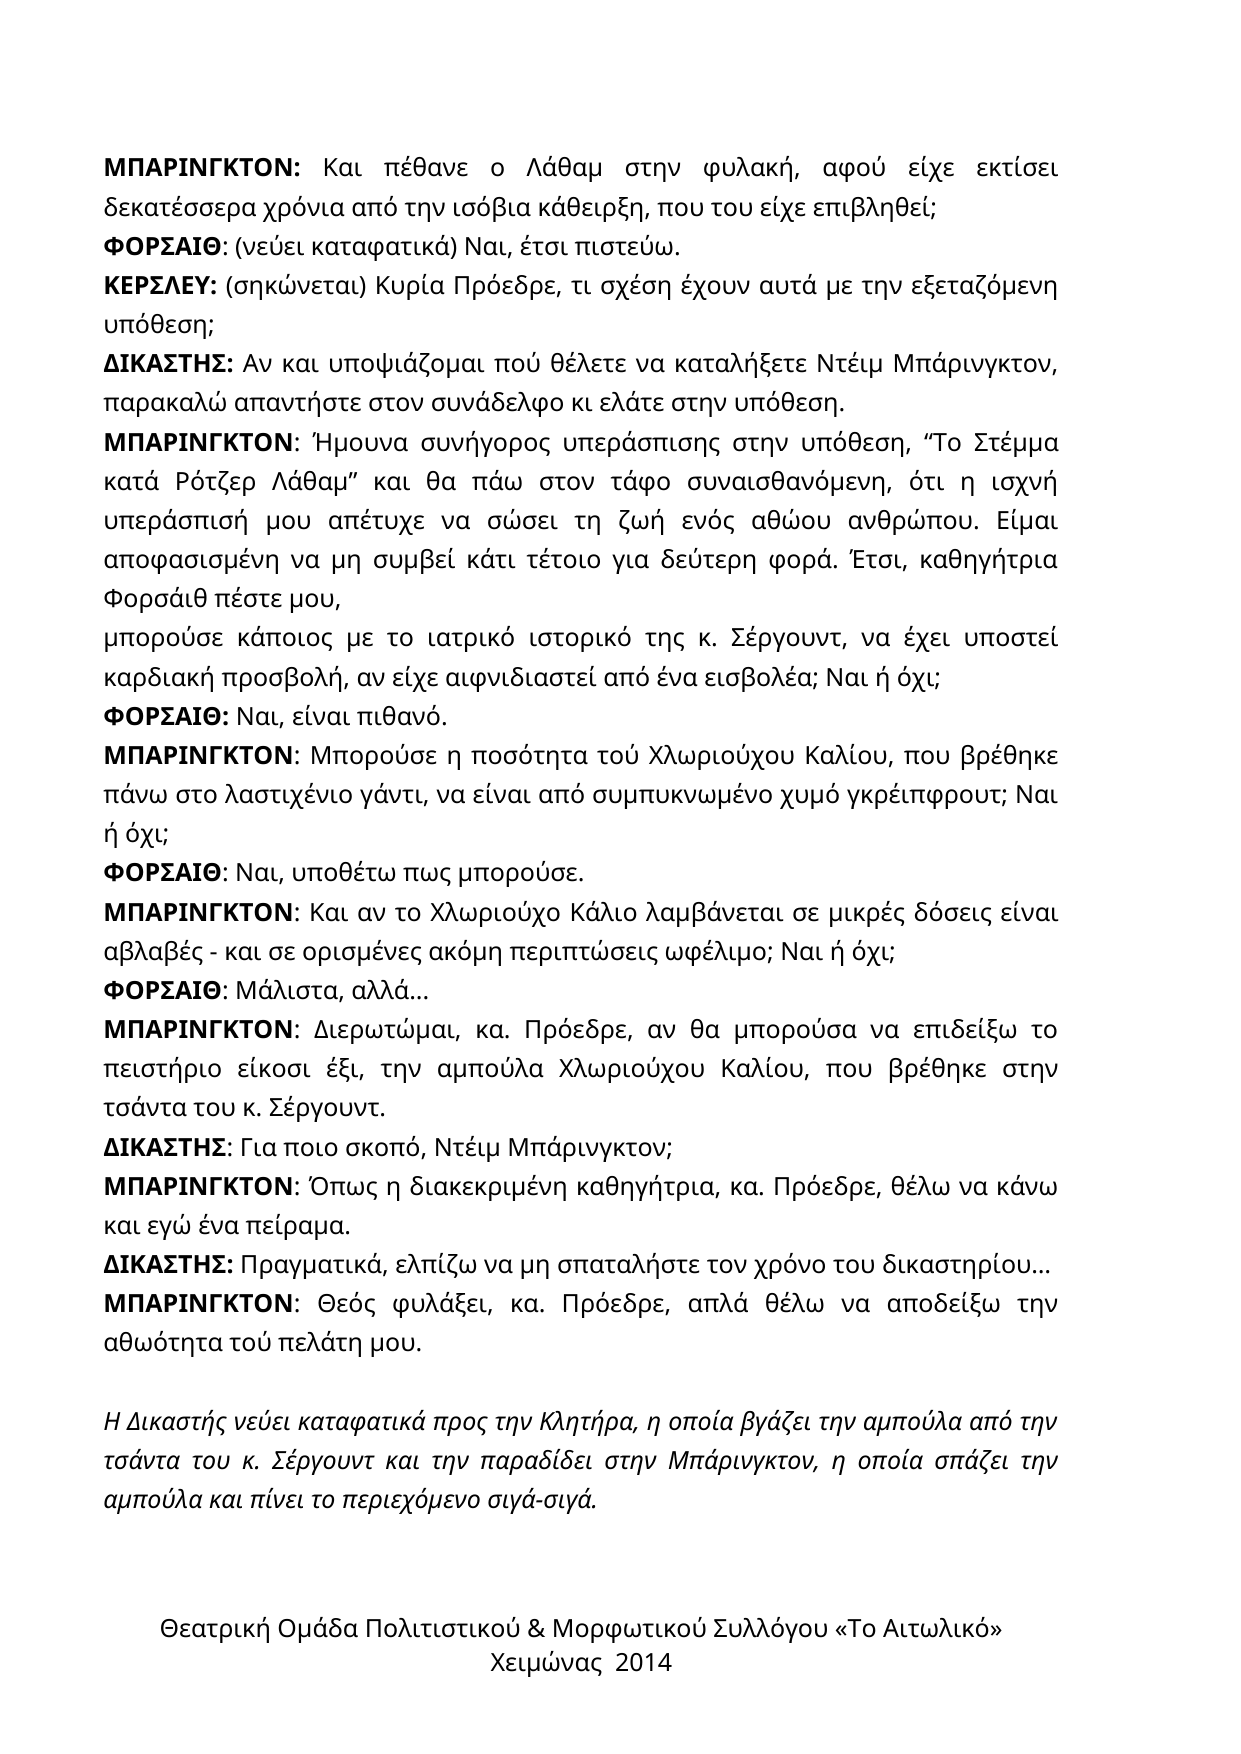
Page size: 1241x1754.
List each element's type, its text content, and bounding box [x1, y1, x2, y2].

text ΜΠΑΡΙΝΓΚΤΟΝ: Όπως η διακεκριμένη καθηγήτρια, κα. Πρόεδρε, θέλω να κάνω και εγώ ένα πείραμα. [103, 1168, 1059, 1242]
text ΦΟΡΣΑΙΘ: Μάλιστα, αλλά... [103, 972, 1059, 1007]
text ΜΠΑΡΙΝΓΚΤΟΝ: Θεός φυλάξει, κα. Πρόεδρε, απλά θέλω να αποδείξω την αθωότητα τού πελάτη μου. [103, 1286, 1059, 1359]
text ΦΟΡΣΑΙΘ: (νεύει καταφατικά) Ναι, έτσι πιστεύω. [103, 228, 1059, 262]
text ΜΠΑΡΙΝΓΚΤΟΝ: Ήμουνα συνήγορος υπεράσπισης στην υπόθεση, “Το Στέμμα κατά Ρότζερ Λάθαμ” και θα πάω στον τάφο συναισθανόμενη, ότι η ισχνή υπεράσπισή μου απέτυχε να σώσει τη ζωή ενός αθώου ανθρώπου. Είμαι αποφασισμένη να μη συμβεί κάτι τέτοιο για δεύτερη φορά. Έτσι, καθηγήτρια Φορσάιθ πέστε μου, [103, 424, 1059, 615]
text ΦΟΡΣΑΙΘ: Ναι, υποθέτω πως μπορούσε. [103, 855, 1059, 889]
text Η Δικαστής νεύει καταφατικά προς την Κλητήρα, η οποία βγάζει την αμπούλα από την τσάντα του κ. Σέργουντ και την παραδίδει στην Μπάρινγκτον, η οποία σπάζει την αμπούλα και πίνει το περιεχόμενο σιγά-σιγά. [103, 1403, 1059, 1516]
text ΜΠΑΡΙΝΓΚΤΟΝ: Και πέθανε ο Λάθαμ στην φυλακή, αφού είχε εκτίσει δεκατέσσερα χρόνια από την ισόβια κάθειρξη, που του είχε επιβληθεί; [103, 150, 1059, 223]
text ΔΙΚΑΣΤΗΣ: Πραγματικά, ελπίζω να μη σπαταλήστε τον χρόνο του δικαστηρίου… [103, 1247, 1059, 1281]
text ΚΕΡΣΛΕΥ: (σηκώνεται) Κυρία Πρόεδρε, τι σχέση έχουν αυτά με την εξεταζόμενη υπόθεση; [103, 267, 1059, 341]
text ΔΙΚΑΣΤΗΣ: Αν και υποψιάζομαι πού θέλετε να καταλήξετε Ντέιμ Μπάρινγκτον, παρακαλώ απαντήστε στον συνάδελφο κι ελάτε στην υπόθεση. [103, 346, 1059, 419]
text ΦΟΡΣΑΙΘ: Ναι, είναι πιθανό. [103, 698, 1059, 732]
text ΜΠΑΡΙΝΓΚΤΟΝ: Μπορούσε η ποσότητα τού Χλωριούχου Καλίου, που βρέθηκε πάνω στο λαστιχένιο γάντι, να είναι από συμπυκνωμένο χυμό γκρέιπφρουτ; Ναι ή όχι; [103, 737, 1059, 850]
text ΜΠΑΡΙΝΓΚΤΟΝ: Διερωτώμαι, κα. Πρόεδρε, αν θα μπορούσα να επιδείξω το πειστήριο είκοσι έξι, την αμπούλα Χλωριούχου Καλίου, που βρέθηκε στην τσάντα του κ. Σέργουντ. [103, 1012, 1059, 1124]
text ΜΠΑΡΙΝΓΚΤΟΝ: Και αν το Χλωριούχο Κάλιο λαμβάνεται σε μικρές δόσεις είναι αβλαβές - και σε ορισμένες ακόμη περιπτώσεις ωφέλιμο; Ναι ή όχι; [103, 894, 1059, 967]
text μπορούσε κάποιος με το ιατρικό ιστορικό της κ. Σέργουντ, να έχει υποστεί καρδιακή προσβολή, αν είχε αιφνιδιαστεί από ένα εισβολέα; Ναι ή όχι; [103, 620, 1059, 693]
text ΔΙΚΑΣΤΗΣ: Για ποιο σκοπό, Ντέιμ Μπάρινγκτον; [103, 1129, 1059, 1163]
